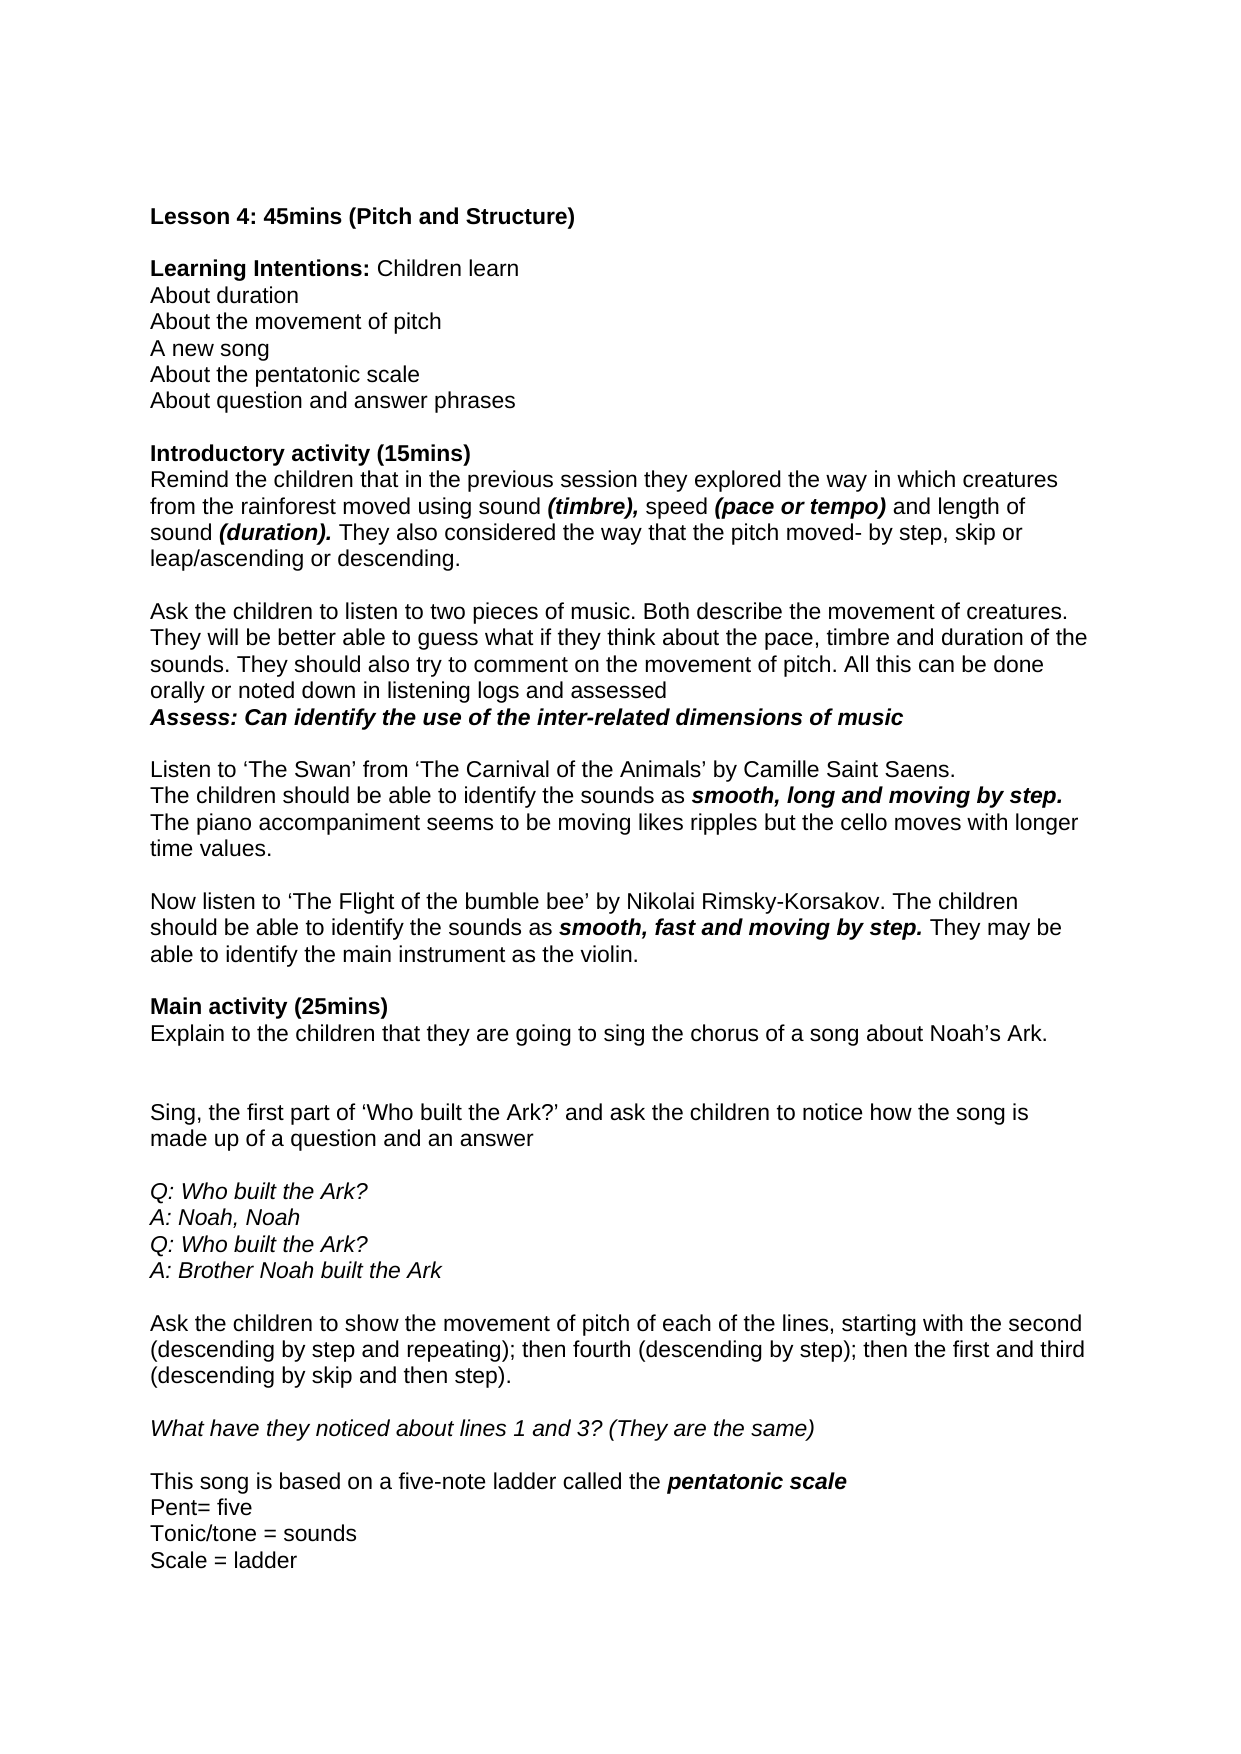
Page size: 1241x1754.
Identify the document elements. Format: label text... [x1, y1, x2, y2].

text Assess: Can identify the use of the inter-related dimensions of music [150, 703, 1090, 730]
text Pent= five [150, 1494, 1090, 1520]
text Listen to ‘The Swan’ from ‘The Carnival of the Animals’ by Camille Saint Saens. [150, 756, 1090, 782]
text This song is based on a five-note ladder called the pentatonic scale [150, 1468, 1090, 1494]
text Main activity (25mins) [150, 993, 1090, 1020]
text Sing, the first part of ‘Who built the Ark?’ and ask the children to notice how the song is made up of a question and an answer [150, 1099, 1090, 1151]
text What have they noticed about lines 1 and 3? (They are the same) [150, 1415, 1090, 1441]
text Explain to the children that they are going to sing the chorus of a song about Noah’s Ark. [150, 1020, 1090, 1046]
text About the movement of pitch [150, 308, 1090, 334]
text Remind the children that in the previous session they explored the way in which creatures from the rainforest moved using sound (timbre), speed (pace or tempo) and length of sound (duration). They also considered the way that the pitch moved- by step, skip or leap/ascending or descending. [150, 466, 1090, 572]
text Ask the children to listen to two pieces of music. Both describe the movement of creatures. [150, 598, 1090, 624]
text Scale = ladder [150, 1547, 1090, 1573]
text Lesson 4: 45mins (Pitch and Structure) [150, 203, 1090, 229]
text Now listen to ‘The Flight of the bumble bee’ by Nikolai Rimsky-Korsakov. The children should be able to identify the sounds as smooth, fast and moving by step. They may be able to identify the main instrument as the violin. [150, 888, 1090, 967]
text They will be better able to guess what if they think about the pace, timbre and duration of the sounds. They should also try to comment on the movement of pitch. All this can be done orally or noted down in listening logs and assessed [150, 624, 1090, 703]
text A: Noah, Noah [150, 1204, 1090, 1231]
text Q: Who built the Ark? [150, 1231, 1090, 1257]
text About question and answer phrases [150, 387, 1090, 413]
text The children should be able to identify the sounds as smooth, long and moving by step. The piano accompaniment seems to be moving likes ripples but the cello moves with longer time values. [150, 782, 1090, 862]
text A new song [150, 334, 1090, 361]
text Learning Intentions: Children learn [150, 255, 1090, 282]
text About the pentatonic scale [150, 361, 1090, 387]
text Ask the children to show the movement of pitch of each of the lines, starting with the second (descending by step and repeating); then fourth (descending by step); then the first and third (descending by skip and then step). [150, 1309, 1090, 1389]
text Tonic/tone = sounds [150, 1520, 1090, 1547]
text About duration [150, 282, 1090, 308]
text Q: Who built the Ark? [150, 1178, 1090, 1204]
text A: Brother Noah built the Ark [150, 1257, 1090, 1283]
text Introductory activity (15mins) [150, 440, 1090, 466]
